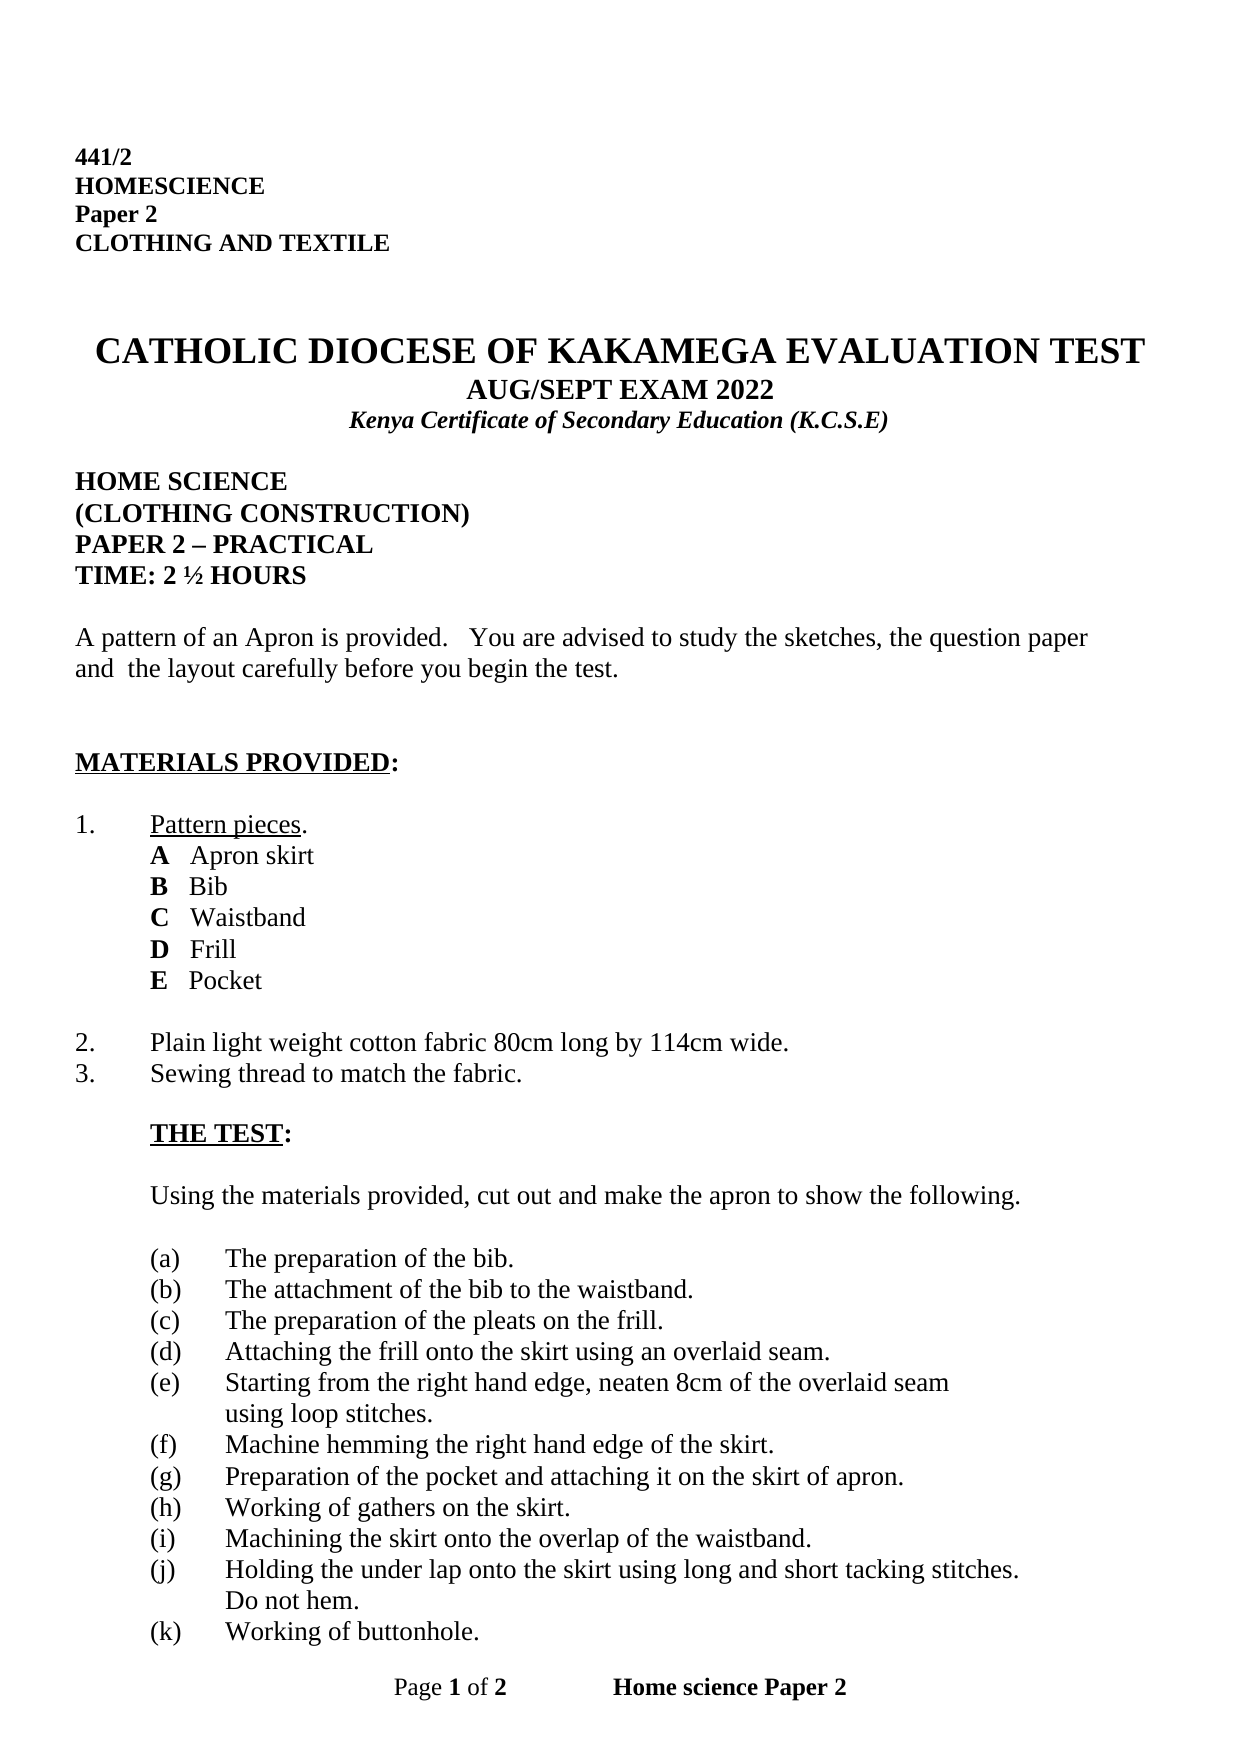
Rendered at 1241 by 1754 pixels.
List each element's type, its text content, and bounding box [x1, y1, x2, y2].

list Starting from the right hand edge, neaten 8cm of the overlaid seam [150, 1366, 1165, 1397]
list The preparation of the bib. [150, 1242, 1165, 1273]
list Attaching the frill onto the skirt using an overlaid seam. [150, 1335, 1165, 1366]
text TIME: 2 ½ HOURS [75, 559, 1165, 590]
text 441/2 [75, 142, 1165, 171]
text HOME SCIENCE [75, 466, 1165, 497]
text (j) Holding the under lap onto the skirt using long and short tacking stitches. [150, 1553, 1165, 1584]
text A pattern of an Apron is provided. You are advised to study the sketches, the question paper [75, 621, 1165, 652]
text and the layout carefully before you begin the test. [75, 652, 1165, 683]
text Do not hem. [150, 1584, 1165, 1616]
text HOMESCIENCE [75, 171, 1165, 199]
text C Waistband [75, 902, 1165, 933]
text Kenya Certificate of Secondary Education (K.C.S.E) [75, 406, 1165, 434]
text PAPER 2 – PRACTICAL [75, 528, 1165, 559]
text (f) Machine hemming the right hand edge of the skirt. [75, 1429, 1165, 1460]
text 2. Plain light weight cotton fabric 80cm long by 114cm wide. [75, 1026, 1165, 1057]
text CATHOLIC DIOCESE OF KAKAMEGA EVALUATION TEST [75, 329, 1165, 372]
text THE TEST: [75, 1117, 1165, 1148]
text B Bib [75, 870, 1165, 902]
text Using the materials provided, cut out and make the apron to show the following. [75, 1179, 1165, 1211]
text (g) Preparation of the pocket and attaching it on the skirt of apron. [150, 1460, 1165, 1491]
text A Apron skirt [75, 839, 1165, 870]
list The attachment of the bib to the waistband. [150, 1273, 1165, 1304]
text 1. Pattern pieces. [75, 808, 1165, 839]
text Paper 2 [75, 199, 1165, 228]
text D Frill [75, 933, 1165, 964]
text CLOTHING AND TEXTILE [75, 228, 1165, 257]
text (k) Working of buttonhole. [150, 1616, 1165, 1647]
text 3. Sewing thread to match the fabric. [75, 1057, 1165, 1088]
text MATERIALS PROVIDED: [75, 746, 1165, 777]
text (h) Working of gathers on the skirt. [150, 1491, 1165, 1522]
text using loop stitches. [150, 1397, 1165, 1429]
text AUG/SEPT EXAM 2022 [75, 372, 1165, 406]
text E Pocket [75, 964, 1165, 995]
list The preparation of the pleats on the frill. [150, 1304, 1165, 1335]
text (i) Machining the skirt onto the overlap of the waistband. [150, 1522, 1165, 1553]
text (CLOTHING CONSTRUCTION) [75, 497, 1165, 528]
